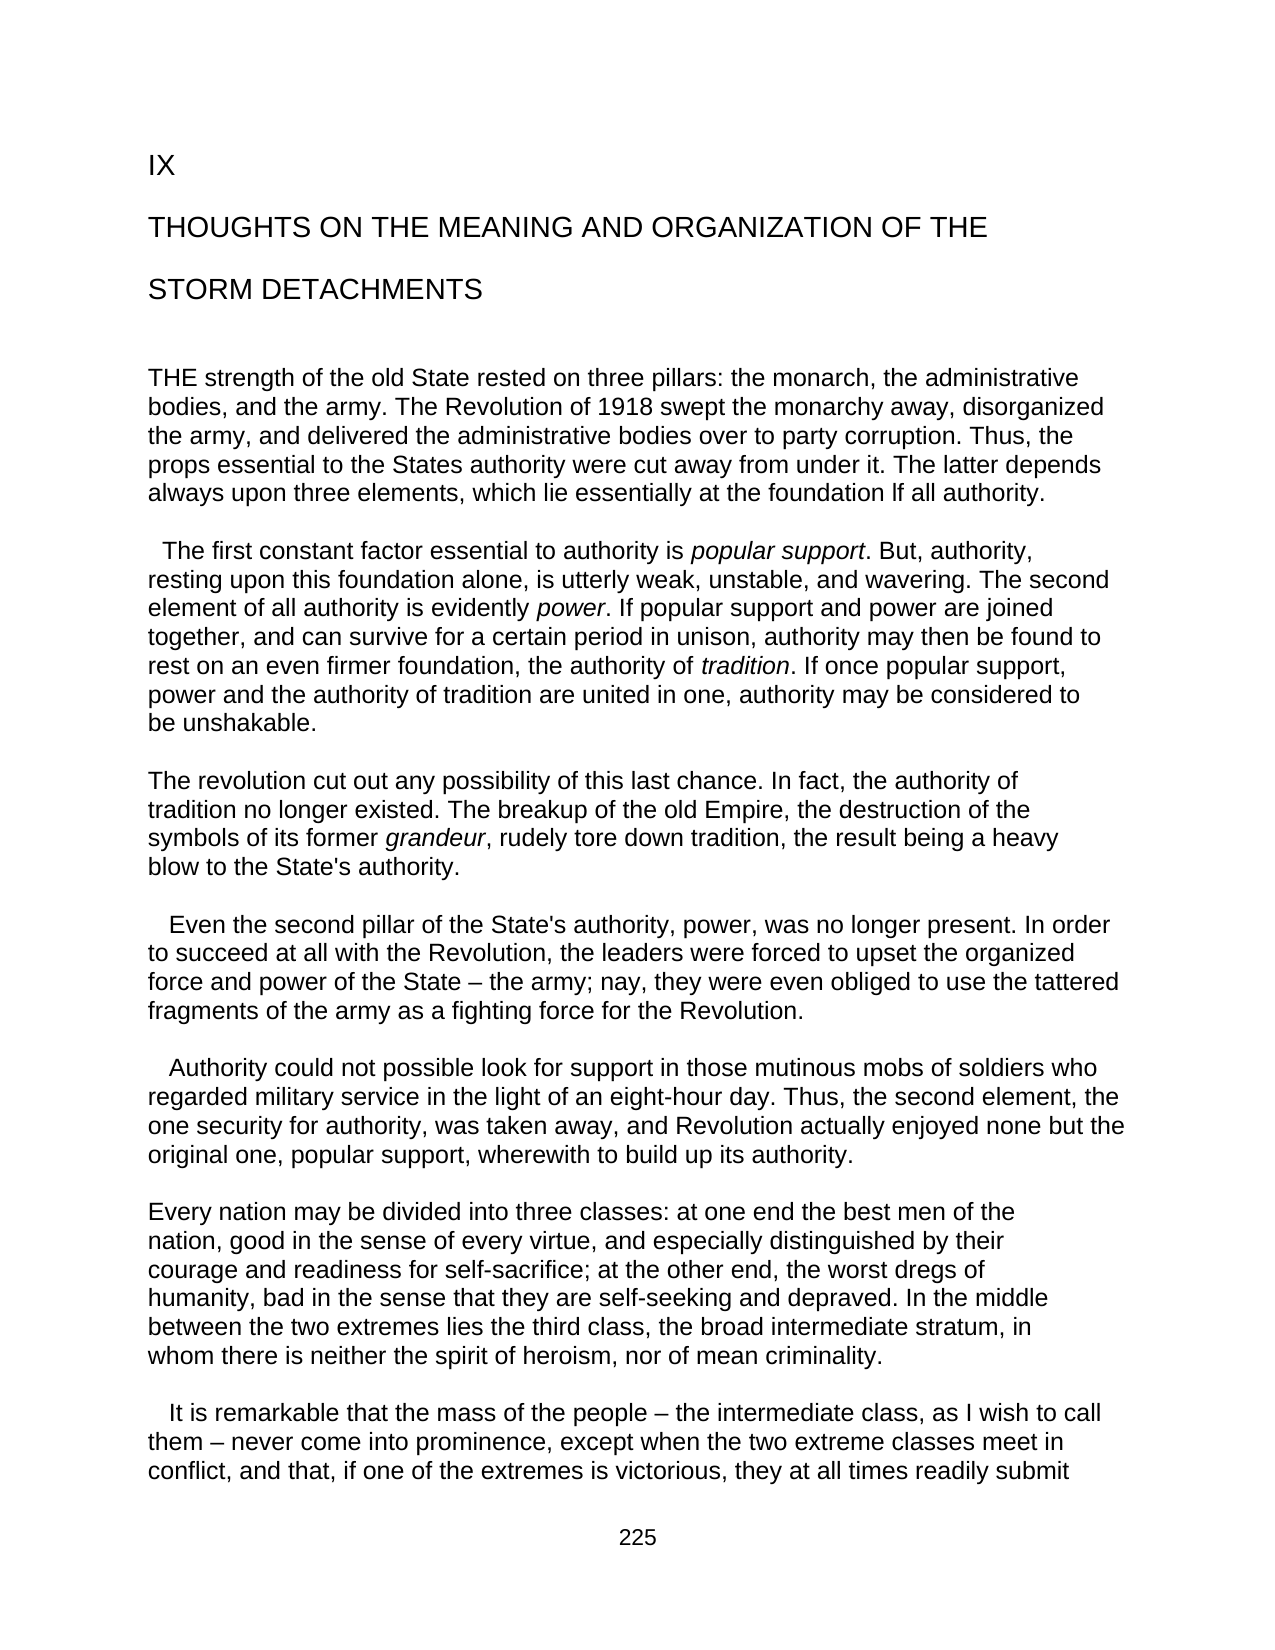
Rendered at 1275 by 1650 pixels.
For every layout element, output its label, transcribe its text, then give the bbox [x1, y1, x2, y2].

text STORM DETACHMENTS [148, 272, 1127, 306]
text THOUGHTS ON THE MEANING AND ORGANIZATION OF THE [148, 210, 1127, 243]
text THE strength of the old State rested on three pillars: the monarch, the administrative bodies, and the army. The Revolution of 1918 swept the monarchy away, disorganized the army, and delivered the administrative bodies over to party corruption. Thus, the props essential to the States authority were cut away from under it. The latter depends always upon three elements, which lie essentially at the foundation lf all authority. [148, 363, 1127, 507]
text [148, 1398, 1113, 1484]
text Even the second pillar of the State's authority, power, was no longer present. In order to succeed at all with the Revolution, the leaders were forced to upset the organized force and power of the State – the army; nay, they were even obliged to use the tattered fragments of the army as a fighting force for the Revolution. [148, 909, 1127, 1024]
text The first constant factor essential to authority is popular support. But, authority, resting upon this foundation alone, is utterly weak, unstable, and wavering. The second element of all authority is evidently power. If popular support and power are joined together, and can survive for a certain period in unison, authority may then be found to rest on an even firmer foundation, the authority of tradition. If once popular support, power and the authority of tradition are united in one, authority may be considered to be unshakable. [148, 536, 1115, 737]
text IX [148, 148, 1127, 181]
text Authority could not possible look for support in those mutinous mobs of soldiers who regarded military service in the light of an eight-hour day. Thus, the second element, the one security for authority, was taken away, and Revolution actually enjoyed none but the original one, popular support, wherewith to build up its authority. [148, 1053, 1127, 1168]
text The revolution cut out any possibility of this last chance. In fact, the authority of tradition no longer existed. The breakup of the old Empire, the destruction of the symbols of its former grandeur, rudely tore down tradition, the result being a heavy blow to the State's authority. [148, 766, 1113, 881]
text Every nation may be divided into three classes: at one end the best men of the nation, good in the sense of every virtue, and especially distinguished by their courage and readiness for self-sacrifice; at the other end, the worst dregs of humanity, bad in the sense that they are self-seeking and depraved. In the middle between the two extremes lies the third class, the broad intermediate stratum, in whom there is neither the spirit of heroism, nor of mean criminality. [148, 1197, 1098, 1369]
